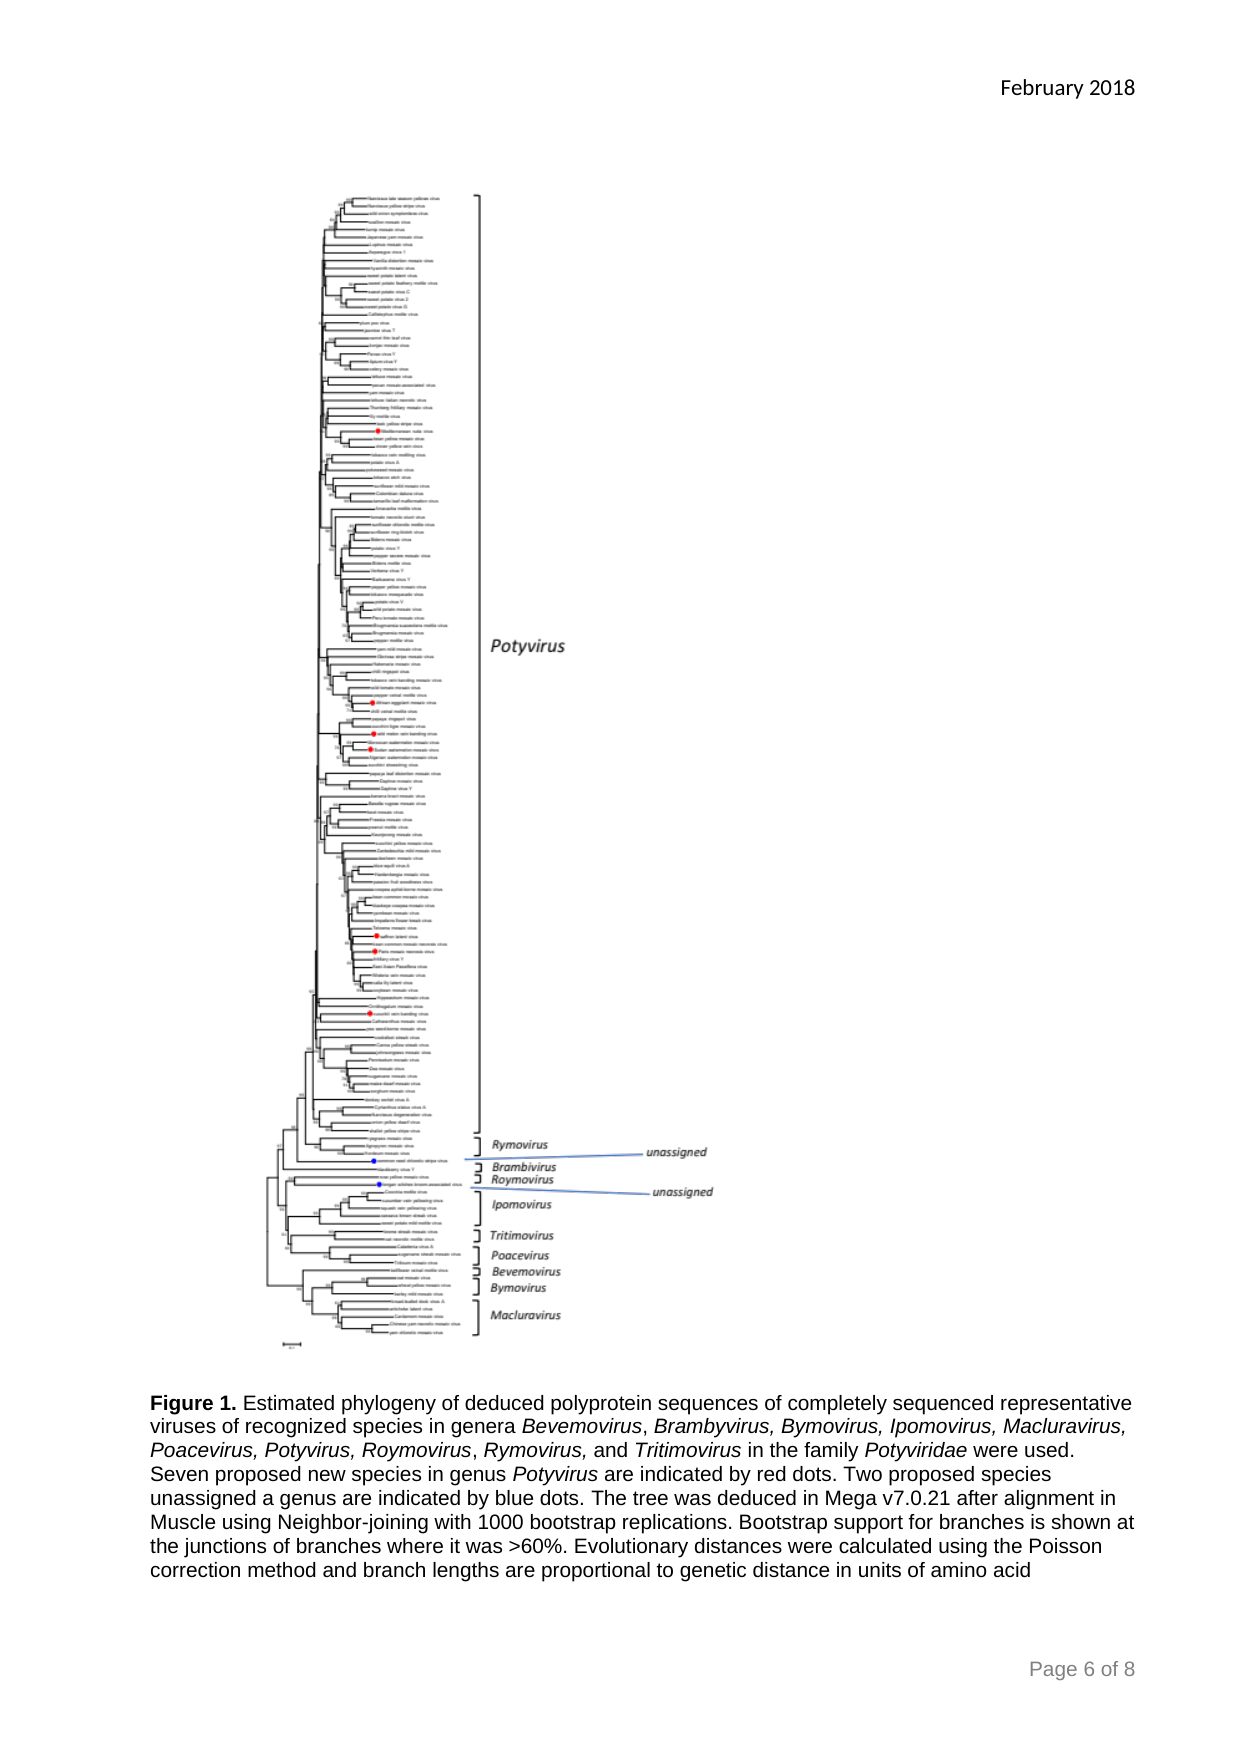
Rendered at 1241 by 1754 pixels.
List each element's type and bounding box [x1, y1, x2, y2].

text [150, 1390, 1135, 1582]
